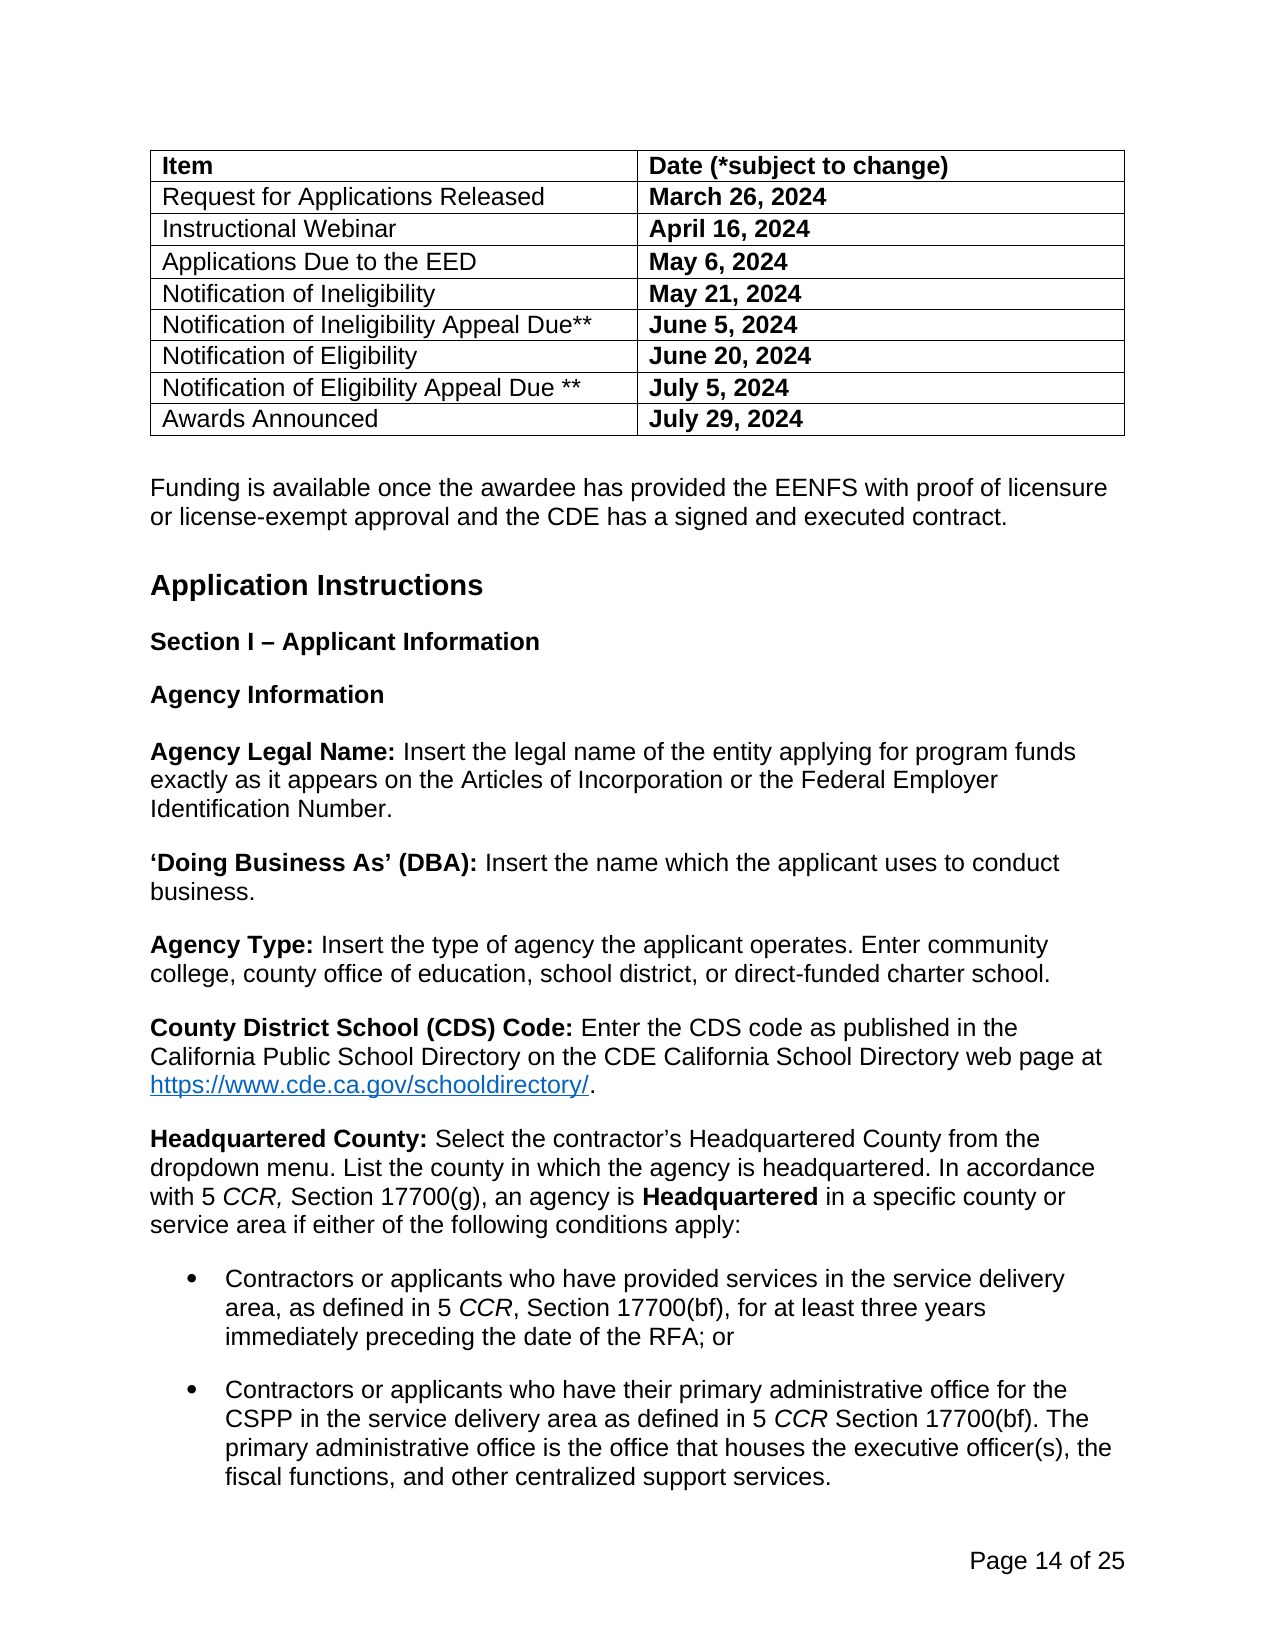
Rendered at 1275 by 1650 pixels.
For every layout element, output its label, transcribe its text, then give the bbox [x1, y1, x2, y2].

subtitle Section I – Applicant Information [150, 627, 1125, 655]
text Agency Information [150, 680, 1125, 709]
text ‘Doing Business As’ (DBA): Insert the name which the applicant uses to conduct business. [150, 848, 1125, 905]
table_cell Request for Applications Released [151, 182, 637, 213]
text Agency Legal Name: Insert the legal name of the entity applying for program funds exactly as it appears on the Articles of Incorporation or the Federal Employer Identification Number. [150, 736, 1125, 823]
table_cell Notification of Ineligibility [151, 279, 637, 309]
table_cell May 21, 2024 [638, 279, 1124, 309]
table_cell April 16, 2024 [638, 214, 1124, 245]
table_cell March 26, 2024 [638, 182, 1124, 213]
table_cell Instructional Webinar [151, 214, 637, 245]
subtitle Funding is available once the awardee has provided the EENFS with proof of licensure or license-exempt approval and the CDE has a signed and executed contract. [150, 473, 1125, 531]
subtitle Application Instructions [150, 568, 1125, 602]
table_cell Applications Due to the EED [151, 246, 637, 277]
table_header Date (*subject to change) [638, 151, 1124, 181]
table_cell July 5, 2024 [638, 373, 1124, 403]
table_cell July 29, 2024 [638, 404, 1124, 434]
table_cell Notification of Ineligibility Appeal Due** [151, 310, 637, 340]
text Headquartered County: Select the contractor’s Headquartered County from the dropdown menu. List the county in which the agency is headquartered. In accordance with 5 CCR, Section 17700(g), an agency is Headquartered in a specific county or service area if either of the following conditions apply: [150, 1124, 1125, 1239]
table_header Item [151, 151, 637, 181]
table_cell Notification of Eligibility Appeal Due ** [151, 373, 637, 403]
table_cell June 20, 2024 [638, 341, 1124, 372]
table_cell June 5, 2024 [638, 310, 1124, 340]
table_cell Awards Announced [151, 404, 637, 434]
table_cell May 6, 2024 [638, 246, 1124, 277]
list Contractors or applicants who have provided services in the service delivery area, as defined in 5 CCR, Section 17700(bf), for at least three years immediately preceding the date of the RFA; or [187, 1264, 1125, 1350]
text County District School (CDS) Code: Enter the CDS code as published in the California Public School Directory on the CDE California School Directory web page at https://www.cde.ca.gov/schooldirectory/. [150, 1013, 1125, 1099]
text Agency Type: Insert the type of agency the applicant operates. Enter community college, county office of education, school district, or direct-funded charter school. [150, 930, 1125, 988]
table_cell Notification of Eligibility [151, 341, 637, 372]
list Contractors or applicants who have their primary administrative office for the CSPP in the service delivery area as defined in 5 CCR Section 17700(bf). The primary administrative office is the office that houses the executive officer(s), the fiscal functions, and other centralized support services. [187, 1375, 1125, 1490]
